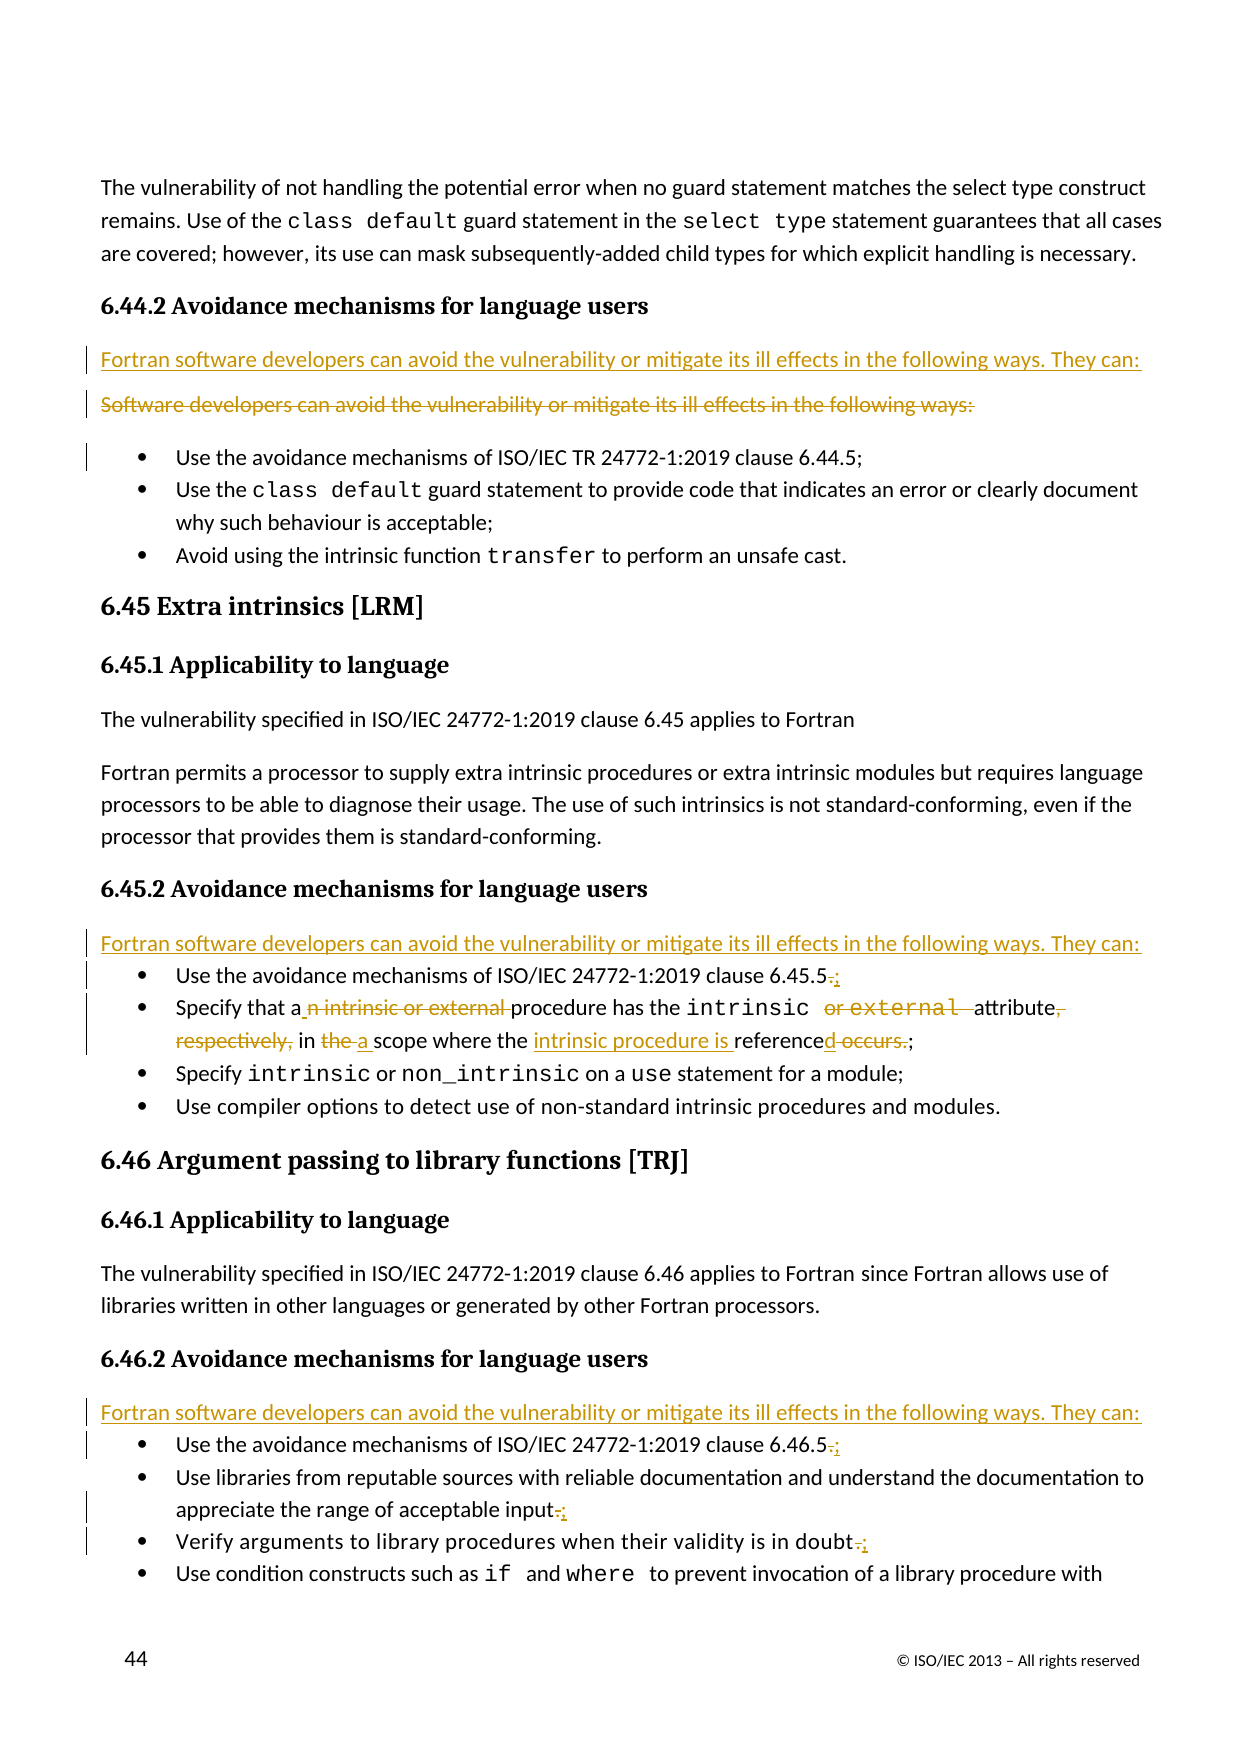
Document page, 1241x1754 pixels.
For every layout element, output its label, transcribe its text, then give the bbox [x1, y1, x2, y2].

text The vulnerability specified in ISO/IEC 24772-1:2019 clause 6.46 applies to Fortran since Fortran allows use of libraries written in other languages or generated by other Fortran processors. [101, 1259, 1164, 1319]
text Use compiler options to detect use of non-standard intrinsic procedures and modules. [138, 1092, 1164, 1120]
list Use the class default guard statement to provide code that indicates an error or clearly document why such behaviour is acceptable; [138, 476, 1164, 537]
text Specify that aprocedure has the intrinsic attribute in scope where the reference; [138, 993, 1164, 1055]
text 6.45.2 Avoidance mechanisms for language users [101, 875, 1164, 904]
text 6.45.1 Applicability to language [101, 651, 1164, 679]
text 6.46.1 Applicability to language [101, 1206, 1164, 1234]
text 6.46.2 Avoidance mechanisms for language users [101, 1344, 1164, 1373]
text The vulnerability of not handling the potential error when no guard statement matches the select type construct remains. Use of the class default guard statement in the select type statement guarantees that all cases are covered; however, its use can mask subsequently-added child types for which explicit handling is necessary. [101, 173, 1164, 267]
list Verify arguments to library procedures when their validity is in doubt [138, 1527, 1164, 1555]
text Specify intrinsic or non_intrinsic on a use statement for a module; [138, 1059, 1164, 1088]
list Use the avoidance mechanisms of ISO/IEC TR 24772-1:2019 clause 6.44.5; [138, 443, 1164, 471]
text Fortran permits a processor to supply extra intrinsic procedures or extra intrinsic modules but requires language processors to be able to diagnose their usage. The use of such intrinsics is not standard-conforming, even if the processor that provides them is standard-conforming. [101, 758, 1164, 850]
list Use the avoidance mechanisms of ISO/IEC 24772-1:2019 clause 6.46.5 [138, 1431, 1164, 1459]
list Avoid using the intrinsic function transfer to perform an unsafe cast. [138, 541, 1164, 570]
text The vulnerability specified in ISO/IEC 24772-1:2019 clause 6.45 applies to Fortran [101, 705, 1164, 733]
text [138, 1559, 1164, 1588]
subtitle 6.45 Extra intrinsics [LRM] [101, 591, 1164, 622]
subtitle 6.46 Argument passing to library functions [TRJ] [101, 1145, 1164, 1177]
text 6.44.2 Avoidance mechanisms for language users [101, 292, 1164, 321]
text Use the avoidance mechanisms of ISO/IEC 24772-1:2019 clause 6.45.5 [138, 961, 1164, 989]
list Use libraries from reputable sources with reliable documentation and understand the documentation to appreciate the range of acceptable input [138, 1463, 1164, 1523]
